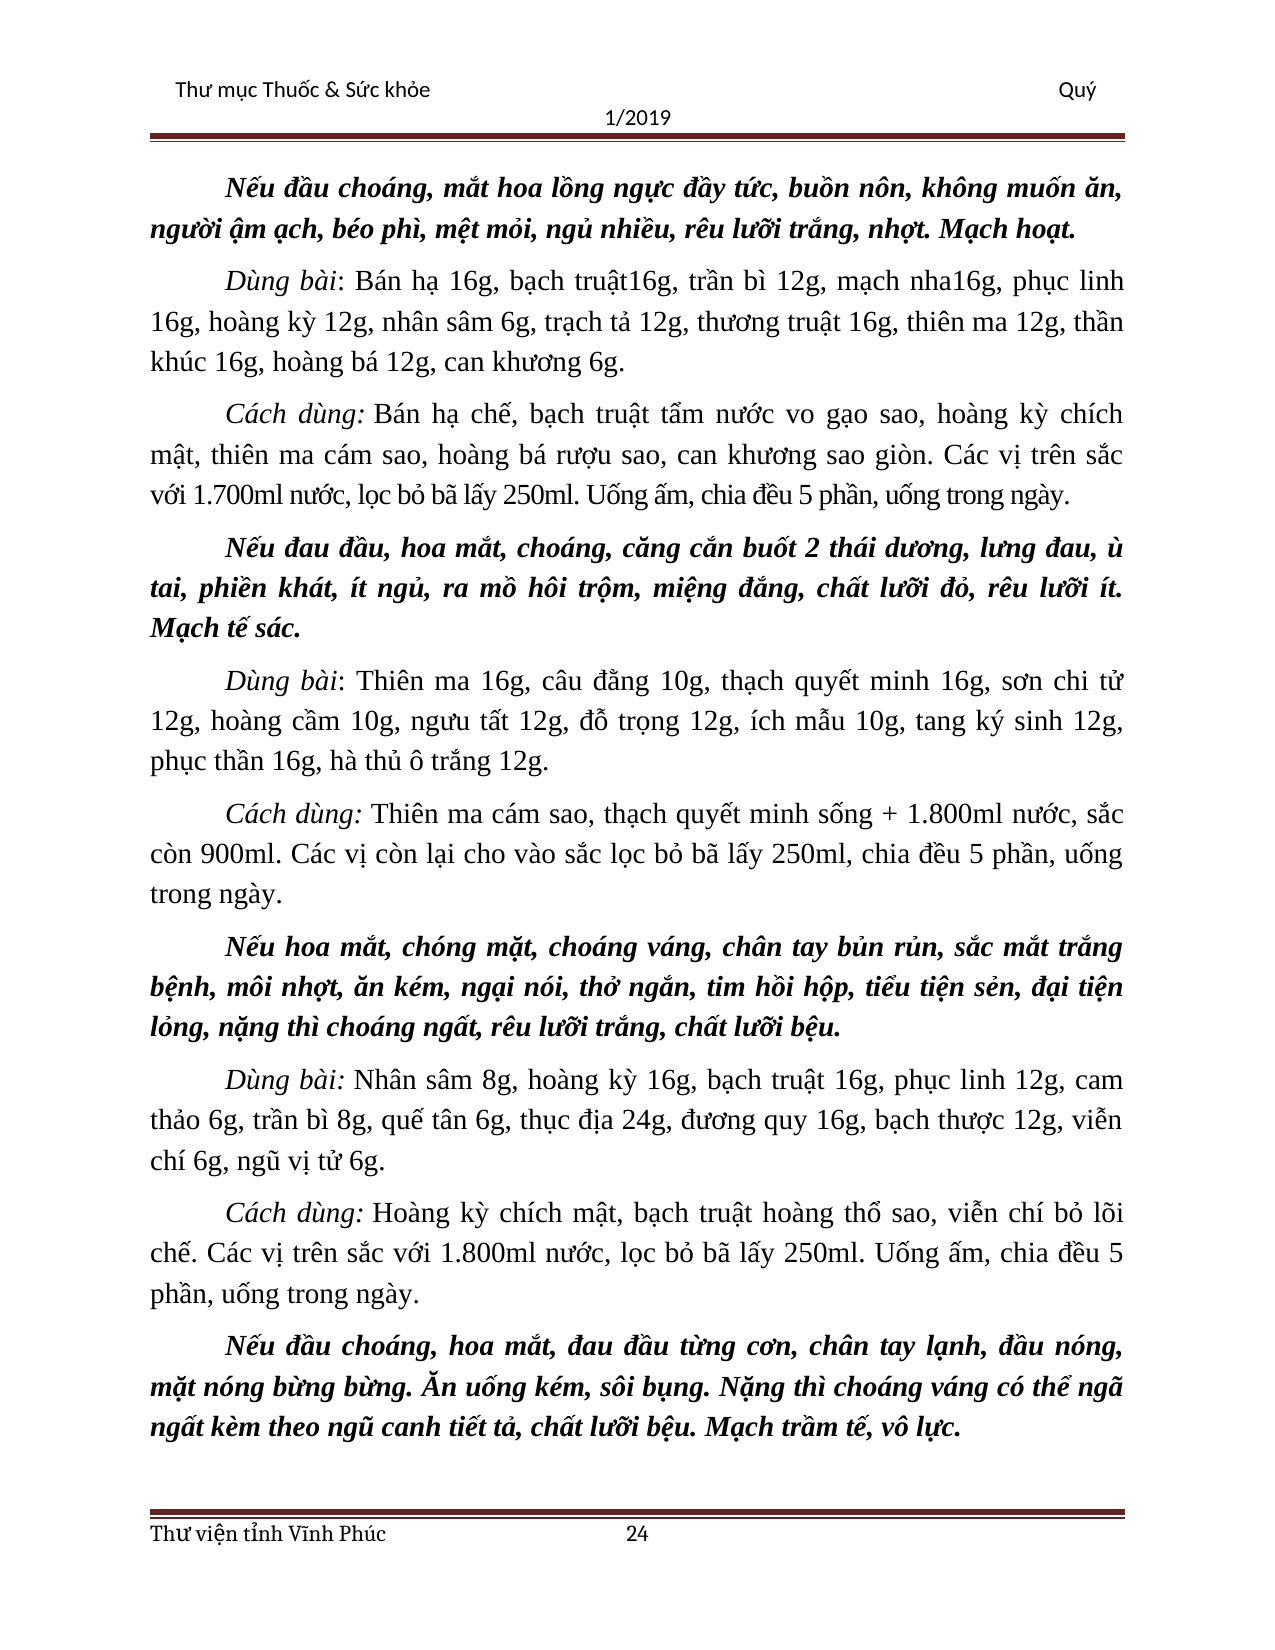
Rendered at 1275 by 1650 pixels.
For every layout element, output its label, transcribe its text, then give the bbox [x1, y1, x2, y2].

text Nếu hoa mắt, chóng mặt, choáng váng, chân tay bủn rủn, sắc mắt trắng bệnh, môi nhợt, ăn kém, ngại nói, thở ngắn, tim hồi hộp, tiểu tiện sẻn, đại tiện lỏng, nặng thì choáng ngất, rêu lưỡi trắng, chất lưỡi bệu. [150, 929, 1125, 1043]
text Nếu đau đầu, hoa mắt, choáng, căng cắn buốt 2 thái dương, lưng đau, ù tai, phiền khát, ít ngủ, ra mồ hôi trộm, miệng đắng, chất lưỡi đỏ, rêu lưỡi ít. Mạch tế sác. [150, 530, 1125, 644]
text Nếu đầu choáng, hoa mắt, đau đầu từng cơn, chân tay lạnh, đầu nóng, mặt nóng bừng bừng. Ăn uống kém, sôi bụng. Nặng thì choáng váng có thể ngã ngất kèm theo ngũ canh tiết tả, chất lưỡi bệu. Mạch trầm tế, vô lực. [150, 1328, 1125, 1442]
text Dùng bài: Bán hạ 16g, bạch truật16g, trần bì 12g, mạch nha16g, phục linh 16g, hoàng kỳ 12g, nhân sâm 6g, trạch tả 12g, thương truật 16g, thiên ma 12g, thần khúc 16g, hoàng bá 12g, can khương 6g. [150, 263, 1125, 377]
text Cách dùng: Bán hạ chế, bạch truật tẩm nước vo gạo sao, hoàng kỳ chích mật, thiên ma cám sao, hoàng bá rượu sao, can khương sao giòn. Các vị trên sắc với 1.700ml nước, lọc bỏ bã lấy 250ml. Uống ấm, chia đều 5 phần, uống trong ngày. [150, 397, 1125, 511]
text Dùng bài: Thiên ma 16g, câu đằng 10g, thạch quyết minh 16g, sơn chi tử 12g, hoàng cầm 10g, ngưu tất 12g, đỗ trọng 12g, ích mẫu 10g, tang ký sinh 12g, phục thần 16g, hà thủ ô trắng 12g. [150, 663, 1125, 777]
text Dùng bài: Nhân sâm 8g, hoàng kỳ 16g, bạch truật 16g, phục linh 12g, cam thảo 6g, trần bì 8g, quế tân 6g, thục địa 24g, đương quy 16g, bạch thược 12g, viễn chí 6g, ngũ vị tử 6g. [150, 1062, 1125, 1176]
text Cách dùng: Thiên ma cám sao, thạch quyết minh sống + 1.800ml nước, sắc còn 900ml. Các vị còn lại cho vào sắc lọc bỏ bã lấy 250ml, chia đều 5 phần, uống trong ngày. [150, 796, 1125, 910]
text Cách dùng: Hoàng kỳ chích mật, bạch truật hoàng thổ sao, viễn chí bỏ lõi chế. Các vị trên sắc với 1.800ml nước, lọc bỏ bã lấy 250ml. Uống ấm, chia đều 5 phần, uống trong ngày. [150, 1195, 1125, 1309]
text Nếu đầu choáng, mắt hoa lồng ngực đầy tức, buồn nôn, không muốn ăn, người ậm ạch, béo phì, mệt mỏi, ngủ nhiều, rêu lưỡi trắng, nhợt. Mạch hoạt. [150, 171, 1125, 244]
